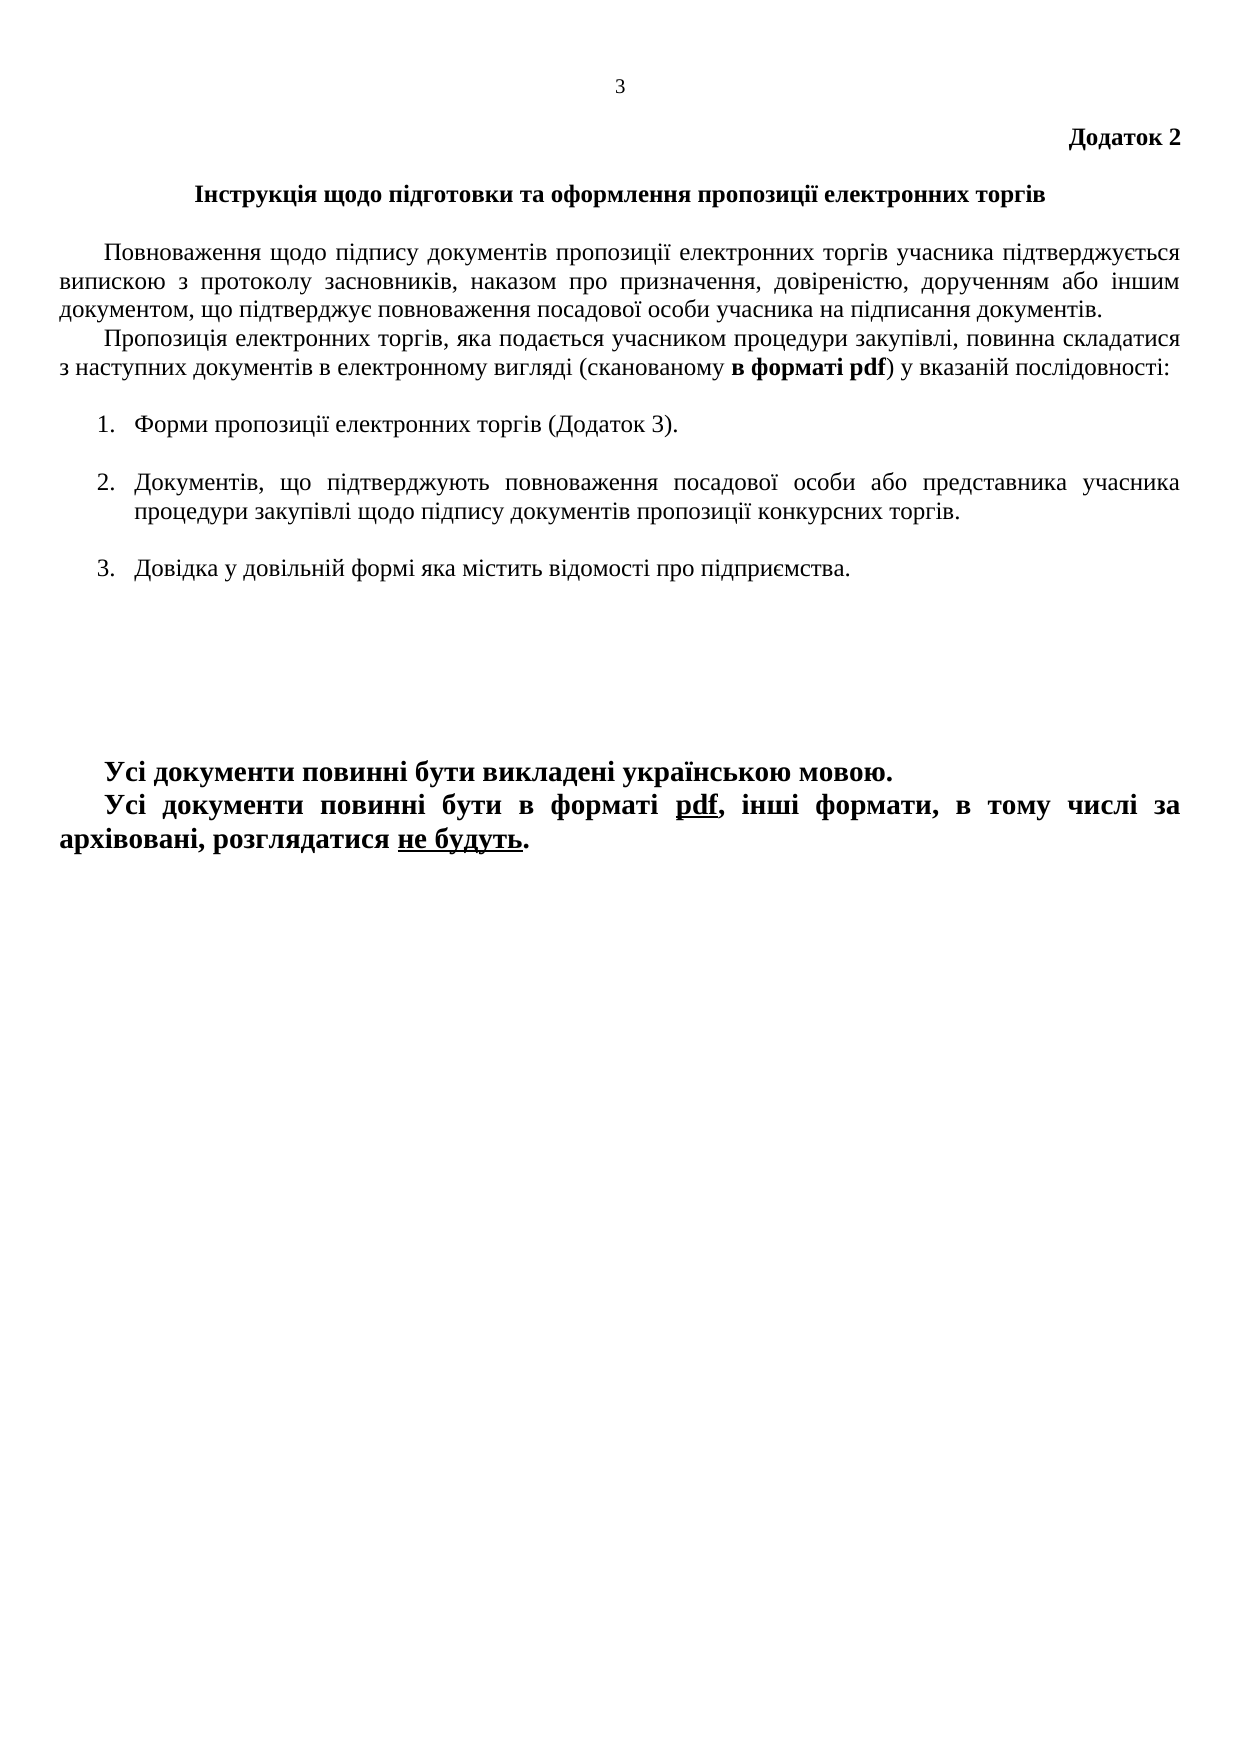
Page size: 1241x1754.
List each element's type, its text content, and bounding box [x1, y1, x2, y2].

list Довідка у довільній формі яка містить відомості про підприємства. [97, 553, 1181, 582]
text Усі документи повинні бути викладені українською мовою. [59, 754, 1181, 787]
list Форми пропозиції електронних торгів (Додаток 3). [97, 409, 1181, 438]
list Документів, що підтверджують повноваження посадової особи або представника учасника процедури закупівлі щодо підпису документів пропозиції конкурсних торгів. [97, 467, 1181, 524]
text Пропозиція електронних торгів, яка подається учасником процедури закупівлі, повинна складатися з наступних документів в електронному вигляді (сканованому в форматі pdf) у вказаній послідовності: [59, 323, 1181, 381]
text Усі документи повинні бути в форматі pdf, інші формати, в тому числі за архівовані, розглядатися не будуть. [59, 787, 1181, 854]
text Додаток 2 [59, 122, 1181, 151]
text Інструкція щодо підготовки та оформлення пропозиції електронних торгів [59, 179, 1181, 208]
text Повноваження щодо підпису документів пропозиції електронних торгів учасника підтверджується випискою з протоколу засновників, наказом про призначення, довіреністю, дорученням або іншим документом, що підтверджує повноваження посадової особи учасника на підписання документів. [59, 237, 1181, 323]
